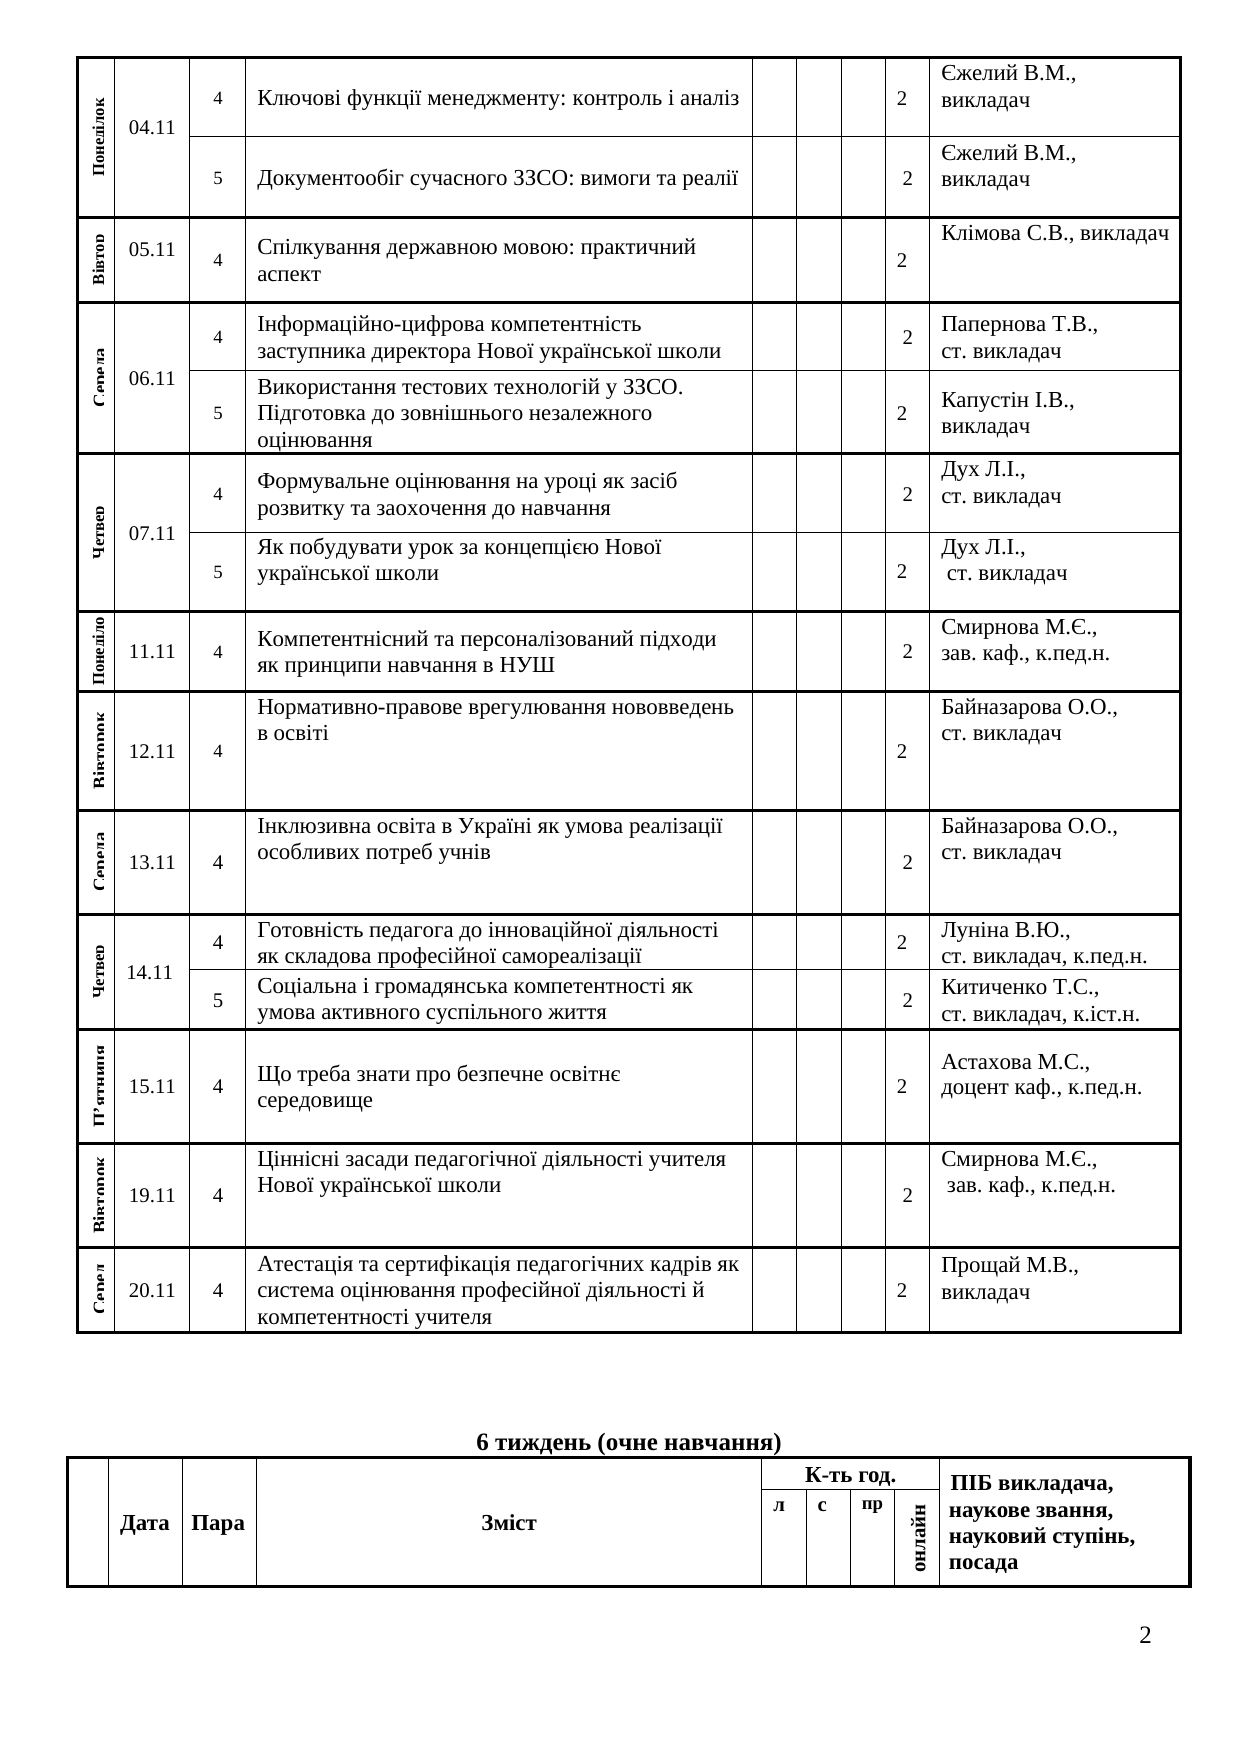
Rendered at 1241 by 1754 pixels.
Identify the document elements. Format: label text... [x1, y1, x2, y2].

table_cell Дух Л.І., ст. викладач [930, 455, 1179, 532]
table_cell [842, 613, 885, 690]
table_cell [842, 533, 885, 610]
table_cell [842, 371, 885, 452]
table_cell Папернова Т.В., ст. викладач [930, 304, 1179, 370]
table_cell [842, 1145, 885, 1246]
table_cell 4 [190, 1031, 245, 1142]
table_cell 2 [886, 1031, 929, 1142]
table_cell 05.11 [115, 219, 189, 301]
table_header Зміст [257, 1459, 761, 1585]
table_cell [753, 371, 796, 452]
table_cell Ціннісні засади педагогічної діяльності учителя Нової української школи [246, 1145, 752, 1246]
table_cell Середа [79, 1249, 114, 1331]
table_cell 4 [190, 59, 245, 136]
table_cell 2 [886, 613, 929, 690]
table_cell 4 [190, 613, 245, 690]
table_cell 19.11 [115, 1145, 189, 1246]
table_cell [842, 304, 885, 370]
table_cell 2 [886, 455, 929, 532]
table_header [69, 1459, 108, 1585]
table_cell [753, 304, 796, 370]
table_cell [842, 970, 885, 1028]
table_header К-ть год. [762, 1459, 939, 1488]
table_cell Вівторок [79, 219, 114, 301]
table_cell 14.11 [115, 916, 189, 1028]
table_cell [753, 812, 796, 913]
table_cell 4 [190, 455, 245, 532]
table_cell [842, 1031, 885, 1142]
table_header ПІБ викладача, наукове звання, науковий ступінь, посада [940, 1459, 1188, 1585]
table_cell [753, 1145, 796, 1246]
table_cell 2 [886, 812, 929, 913]
table_cell Компетентнісний та персоналізований підходи як принципи навчання в НУШ [246, 613, 752, 690]
table_cell [753, 613, 796, 690]
table_cell [753, 533, 796, 610]
table_cell [797, 371, 841, 452]
table_cell 5 [190, 970, 245, 1028]
table_cell [797, 1249, 841, 1331]
table_cell Смирнова М.Є., зав. каф., к.пед.н. [930, 613, 1179, 690]
table_cell 07.11 [115, 455, 189, 610]
table_cell Що треба знати про безпечне освітнє середовище [246, 1031, 752, 1142]
table_cell [753, 693, 796, 809]
table_cell [753, 1031, 796, 1142]
table_cell [842, 137, 885, 216]
table_cell 13.11 [115, 812, 189, 913]
table_cell 5 [190, 533, 245, 610]
table_cell Клімова С.В., викладач [930, 219, 1179, 301]
table_cell Середа [79, 812, 114, 913]
table_cell 4 [190, 304, 245, 370]
table_cell [797, 970, 841, 1028]
table_cell [753, 137, 796, 216]
table_cell 11.11 [115, 613, 189, 690]
table_cell Смирнова М.Є., зав. каф., к.пед.н. [930, 1145, 1179, 1246]
table_header Пара [183, 1459, 256, 1585]
table_cell [797, 1031, 841, 1142]
table_cell [797, 812, 841, 913]
table_cell Соціальна і громадянська компетентності як умова активного суспільного життя [246, 970, 752, 1028]
table_cell [753, 59, 796, 136]
table_cell [842, 1249, 885, 1331]
table_cell Ключові функції менеджменту: контроль і аналіз [246, 59, 752, 136]
table_cell [797, 219, 841, 301]
table_cell Байназарова О.О., ст. викладач [930, 693, 1179, 809]
table_cell 15.11 [115, 1031, 189, 1142]
table_header Дата [109, 1459, 182, 1585]
table_cell 2 [886, 304, 929, 370]
table_cell 2 [886, 970, 929, 1028]
text 6 тиждень (очне навчання) [106, 1427, 1152, 1456]
table_cell Інформаційно-цифрова компетентність заступника директора Нової української школи [246, 304, 752, 370]
table_cell 2 [886, 1145, 929, 1246]
table_cell Байназарова О.О., ст. викладач [930, 812, 1179, 913]
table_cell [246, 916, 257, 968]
table_cell Нормативно-правове врегулювання нововведень в освіті [246, 693, 752, 809]
table_cell 06.11 [115, 304, 189, 452]
table_cell [842, 455, 885, 532]
table_cell 04.11 [115, 59, 189, 216]
table_cell 2 [886, 371, 929, 452]
table_cell 4 [190, 1145, 245, 1246]
table_cell 2 [886, 693, 929, 809]
table_cell 4 [190, 916, 245, 968]
table_cell 4 [190, 1249, 245, 1331]
table_cell Атестація та сертифікація педагогічних кадрів як система оцінювання професійної діяльності й компетентності учителя [246, 1249, 752, 1331]
table_cell [753, 219, 796, 301]
table_cell [797, 693, 841, 809]
table_cell Єжелий В.М., викладач [930, 59, 1179, 136]
table_cell [753, 970, 796, 1028]
table_cell Четвер [79, 455, 114, 610]
table_cell [797, 304, 841, 370]
table_cell 2 [886, 1249, 929, 1331]
table_cell [753, 916, 796, 968]
table_cell [753, 455, 796, 532]
table_cell [797, 916, 841, 968]
table_cell [753, 1249, 796, 1331]
table_cell Прощай М.В., викладач [930, 1249, 1179, 1331]
table_cell [797, 455, 841, 532]
table_cell Як побудувати урок за концепцією Нової української школи [246, 533, 752, 610]
table_cell Єжелий В.М., викладач [930, 137, 1179, 216]
table_cell Інклюзивна освіта в Україні як умова реалізації особливих потреб учнів [246, 812, 752, 913]
table_cell 2 [886, 219, 929, 301]
table_cell [797, 613, 841, 690]
table_cell Капустін І.В., викладач [930, 371, 1179, 452]
table_cell Вівторок [79, 693, 114, 809]
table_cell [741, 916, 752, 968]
table_cell 4 [190, 219, 245, 301]
table_cell 2 [886, 533, 929, 610]
table_cell 4 [190, 812, 245, 913]
table_cell 5 [190, 137, 245, 216]
table_cell онлайн [895, 1490, 939, 1585]
table_cell 5 [190, 371, 245, 452]
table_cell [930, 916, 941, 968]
table_cell 2 [886, 59, 929, 136]
table_cell [842, 219, 885, 301]
table_cell П’ятниця [79, 1031, 114, 1142]
table_cell л [762, 1490, 806, 1585]
table_cell Понеділок [79, 613, 114, 690]
table_cell Документообіг сучасного ЗЗСО: вимоги та реалії [246, 137, 752, 216]
table_cell 20.11 [115, 1249, 189, 1331]
table_cell 2 [886, 137, 929, 216]
table_cell Формувальне оцінювання на уроці як засіб розвитку та заохочення до навчання [246, 455, 752, 532]
table_cell 2 [886, 916, 929, 968]
table_cell 4 [190, 693, 245, 809]
table_cell [842, 693, 885, 809]
table_cell [842, 59, 885, 136]
table_cell [842, 916, 885, 968]
table_cell [797, 137, 841, 216]
table_cell 12.11 [115, 693, 189, 809]
table_cell [797, 1145, 841, 1246]
table_cell пр [851, 1490, 894, 1585]
table_cell Понеділок [79, 59, 114, 216]
table_cell Астахова М.С., доцент каф., к.пед.н. [930, 1031, 1179, 1142]
table_cell [842, 812, 885, 913]
table_cell с [807, 1490, 850, 1585]
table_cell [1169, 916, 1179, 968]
table_cell Китиченко Т.С., ст. викладач, к.іст.н. [930, 970, 1179, 1028]
table_cell Вівторок [79, 1145, 114, 1246]
table_cell Використання тестових технологій у ЗЗСО. Підготовка до зовнішнього незалежного оцінювання [246, 371, 752, 452]
table_cell [797, 533, 841, 610]
table_cell Четвер [79, 916, 114, 1028]
table_cell [797, 59, 841, 136]
table_cell Спілкування державною мовою: практичний аспект [246, 219, 752, 301]
table_cell Середа [79, 304, 114, 452]
